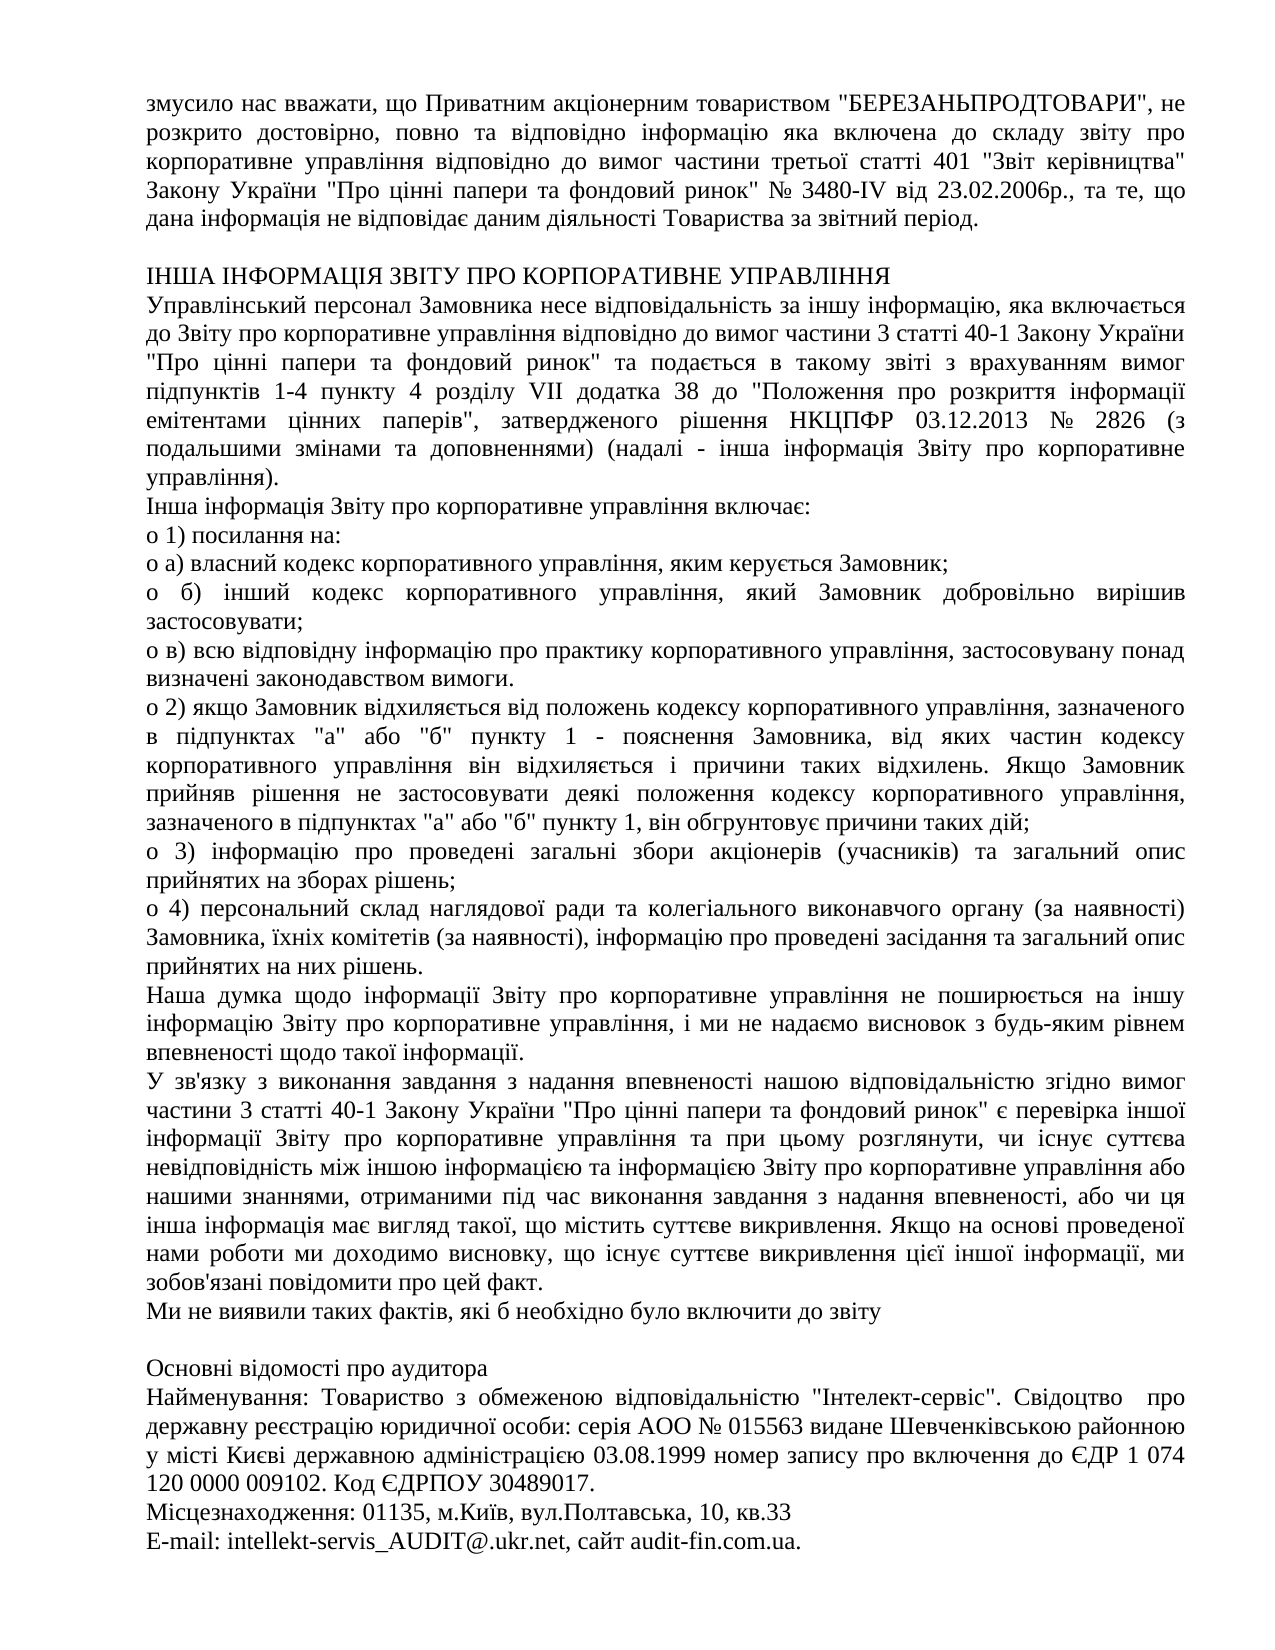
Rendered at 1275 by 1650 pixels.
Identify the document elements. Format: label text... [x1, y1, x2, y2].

text У зв'язку з виконання завдання з надання впевненостi нашою вiдповiдальнiстю згiдно вимог частини 3 статтi 40-1 Закону України "Про цiннi папери та фондовий ринок" є перевiрка iншої iнформацiї Звiту про корпоративне управлiння та при цьому розглянути, чи iснує суттєва невiдповiднiсть мiж iншою iнформацiєю та iнформацiєю Звiту про корпоративне управлiння або нашими знаннями, отриманими пiд час виконання завдання з надання впевненостi, або чи ця iнша iнформацiя має вигляд такої, що мiстить суттєве викривлення. Якщо на основi проведеної нами роботи ми доходимо висновку, що iснує суттєве викривлення цiєї iншої iнформацiї, ми зобов'язанi повiдомити про цей факт. [146, 1066, 1186, 1296]
text Ми не виявили таких фактiв, якi б необхiдно було включити до звiту [146, 1296, 1186, 1325]
text o в) всю вiдповiдну iнформацiю про практику корпоративного управлiння, застосовувану понад визначенi законодавством вимоги. [146, 635, 1186, 692]
text o 1) посилання на: [146, 520, 1186, 548]
text Мiсцезнаходження: 01135, м.Київ, вул.Полтавська, 10, кв.33 [146, 1497, 1186, 1526]
text Найменування: Товариство з обмеженою вiдповiдальнiстю "Iнтелект-сервiс". Свiдоцтво про державну реєстрацiю юридичної особи: серiя АОО № 015563 видане Шевченкiвською районною у мiстi Києвi державною адмiнiстрацiєю 03.08.1999 номер запису про включення до ЄДР 1 074 120 0000 009102. Код ЄДРПОУ 30489017. [146, 1382, 1186, 1497]
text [146, 88, 1186, 232]
text Iнша iнформацiя Звiту про корпоративне управлiння включає: [146, 491, 1186, 520]
text Наша думка щодо iнформацiї Звiту про корпоративне управлiння не поширюється на iншу iнформацiю Звiту про корпоративне управлiння, i ми не надаємо висновок з будь-яким рiвнем впевненостi щодо такої iнформацiї. [146, 980, 1186, 1066]
text o 3) iнформацiю про проведенi загальнi збори акцiонерiв (учасникiв) та загальний опис прийнятих на зборах рiшень; [146, 836, 1186, 893]
text E-mail: intellekt-servis_AUDIT@.ukr.net, сайт audit-fin.com.ua. [146, 1526, 1186, 1555]
text IНША IНФОРМАЦIЯ ЗВIТУ ПРО КОРПОРАТИВНЕ УПРАВЛIННЯ [146, 261, 1186, 290]
text o а) власний кодекс корпоративного управлiння, яким керується Замовник; [146, 548, 1186, 577]
text Основнi вiдомостi про аудитора [146, 1353, 1186, 1382]
text o 2) якщо Замовник вiдхиляється вiд положень кодексу корпоративного управлiння, зазначеного в пiдпунктах "а" або "б" пункту 1 - пояснення Замовника, вiд яких частин кодексу корпоративного управлiння вiн вiдхиляється i причини таких вiдхилень. Якщо Замовник прийняв рiшення не застосовувати деякi положення кодексу корпоративного управлiння, зазначеного в пiдпунктах "а" або "б" пункту 1, вiн обгрунтовує причини таких дiй; [146, 692, 1186, 836]
text o б) iнший кодекс корпоративного управлiння, який Замовник добровiльно вирiшив застосовувати; [146, 577, 1186, 635]
text Управлiнський персонал Замовника несе вiдповiдальнiсть за iншу iнформацiю, яка включається до Звiту про корпоративне управлiння вiдповiдно до вимог частини 3 статтi 40-1 Закону України "Про цiннi папери та фондовий ринок" та подається в такому звiтi з врахуванням вимог пiдпунктiв 1-4 пункту 4 роздiлу VII додатка 38 до "Положення про розкриття iнформацiї емiтентами цiнних паперiв", затвердженого рiшення НКЦПФР 03.12.2013 № 2826 (з подальшими змiнами та доповненнями) (надалi - iнша iнформацiя Звiту про корпоративне управлiння). [146, 290, 1186, 491]
text o 4) персональний склад наглядової ради та колегiального виконавчого органу (за наявностi) Замовника, їхнiх комiтетiв (за наявностi), iнформацiю про проведенi засiдання та загальний опис прийнятих на них рiшень. [146, 893, 1186, 980]
